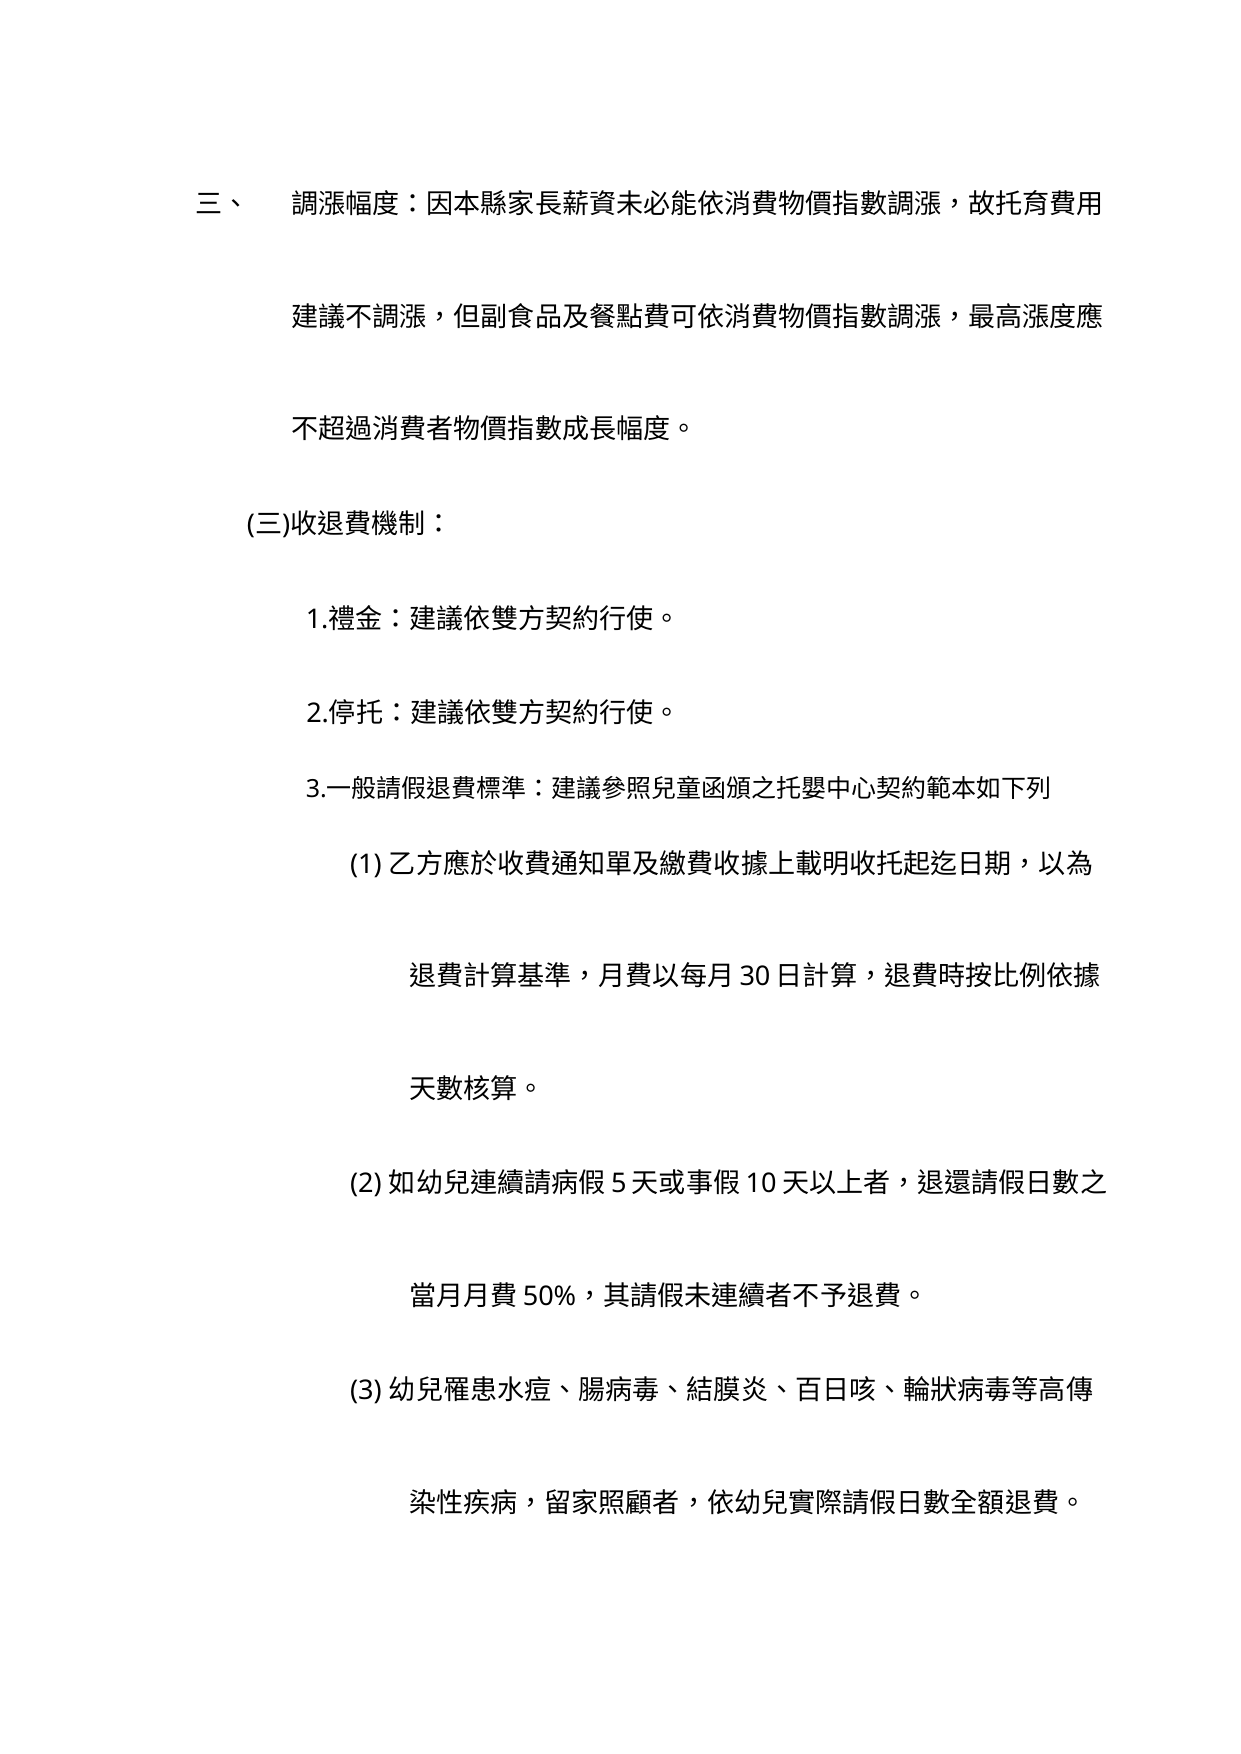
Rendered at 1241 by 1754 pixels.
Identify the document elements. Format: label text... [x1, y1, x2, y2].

text 3.一般請假退費標準：建議參照兒童函頒之托嬰中心契約範本如下列 [187, 768, 1107, 806]
text 1.禮金：建議依雙方契約行使。 [246, 579, 1107, 654]
list 調漲幅度：因本縣家長薪資未必能依消費物價指數調漲，故托育費用建議不調漲，但副食品及餐點費可依消費物價指數調漲，最高漲度應不超過消費者物價指數成長幅度。 [195, 164, 1107, 464]
text (三)收退費機制： [187, 484, 1107, 559]
text (3) 幼兒罹患水痘、腸病毒、結膜炎、百日咳、輪狀病毒等高傳染性疾病，留家照顧者，依幼兒實際請假日數全額退費。 [350, 1351, 1107, 1538]
text (2) 如幼兒連續請病假5天或事假10天以上者，退還請假日數之當月月費50%，其請假未連續者不予退費。 [350, 1143, 1107, 1331]
text (1) 乙方應於收費通知單及繳費收據上載明收托起迄日期，以為退費計算基準，月費以每月30日計算，退費時按比例依據天數核算。 [350, 824, 1107, 1124]
text 2.停托：建議依雙方契約行使。 [247, 673, 1107, 748]
